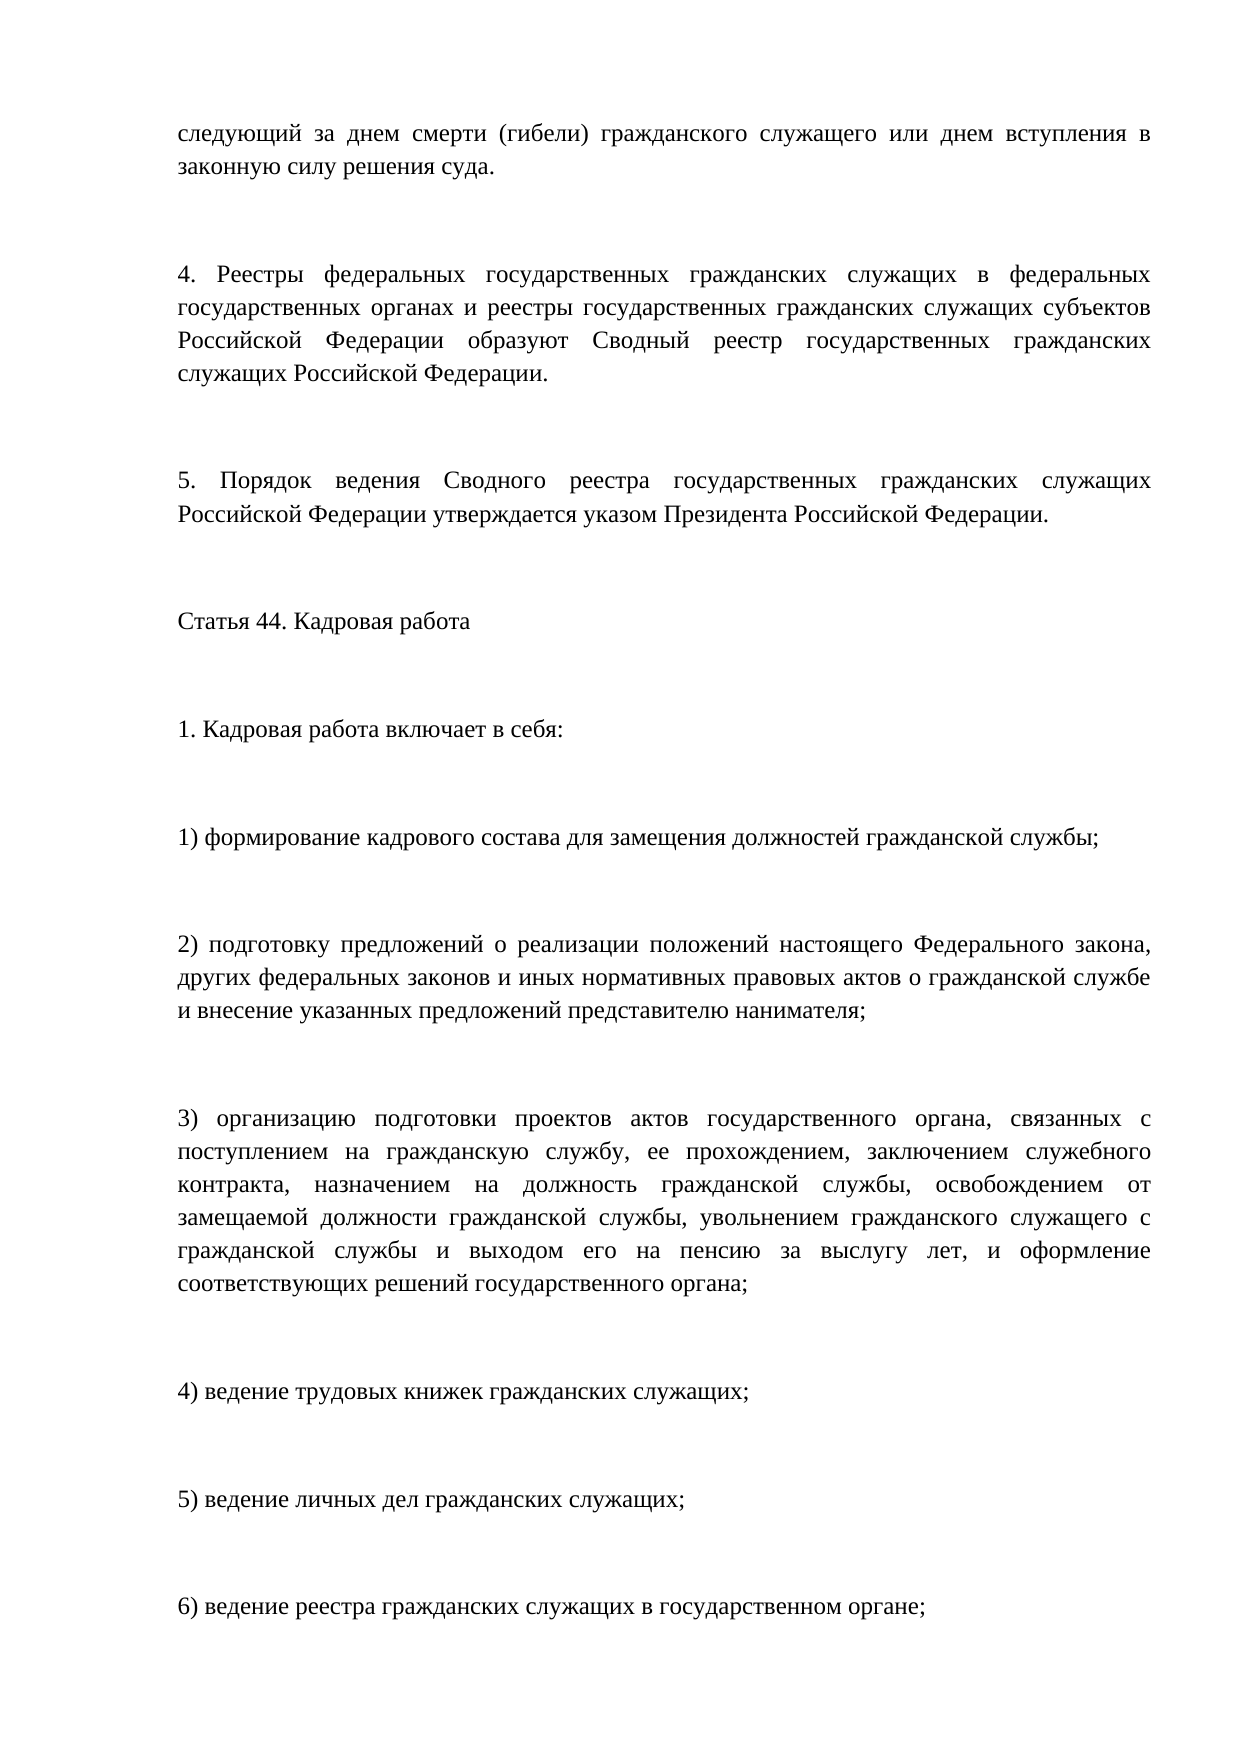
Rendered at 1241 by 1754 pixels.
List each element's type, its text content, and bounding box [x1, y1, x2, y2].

text 5) ведение личных дел гражданских служащих; [177, 1484, 1152, 1512]
text 4) ведение трудовых книжек гражданских служащих; [177, 1376, 1152, 1405]
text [177, 118, 1152, 180]
text 1) формирование кадрового состава для замещения должностей гражданской службы; [177, 822, 1152, 851]
text 4. Реестры федеральных государственных гражданских служащих в федеральных государственных органах и реестры государственных гражданских служащих субъектов Российской Федерации образуют Сводный реестр государственных гражданских служащих Российской Федерации. [177, 259, 1152, 387]
text Статья 44. Кадровая работа [177, 606, 1152, 635]
text 2) подготовку предложений о реализации положений настоящего Федерального закона, других федеральных законов и иных нормативных правовых актов о гражданской службе и внесение указанных предложений представителю нанимателя; [177, 929, 1152, 1024]
text 3) организацию подготовки проектов актов государственного органа, связанных с поступлением на гражданскую службу, ее прохождением, заключением служебного контракта, назначением на должность гражданской службы, освобождением от замещаемой должности гражданской службы, увольнением гражданского служащего с гражданской службы и выходом его на пенсию за выслугу лет, и оформление соответствующих решений государственного органа; [177, 1103, 1152, 1297]
text 5. Порядок ведения Сводного реестра государственных гражданских служащих Российской Федерации утверждается указом Президента Российской Федерации. [177, 466, 1152, 527]
text 1. Кадровая работа включает в себя: [177, 714, 1152, 743]
text 6) ведение реестра гражданских служащих в государственном органе; [177, 1591, 1152, 1620]
